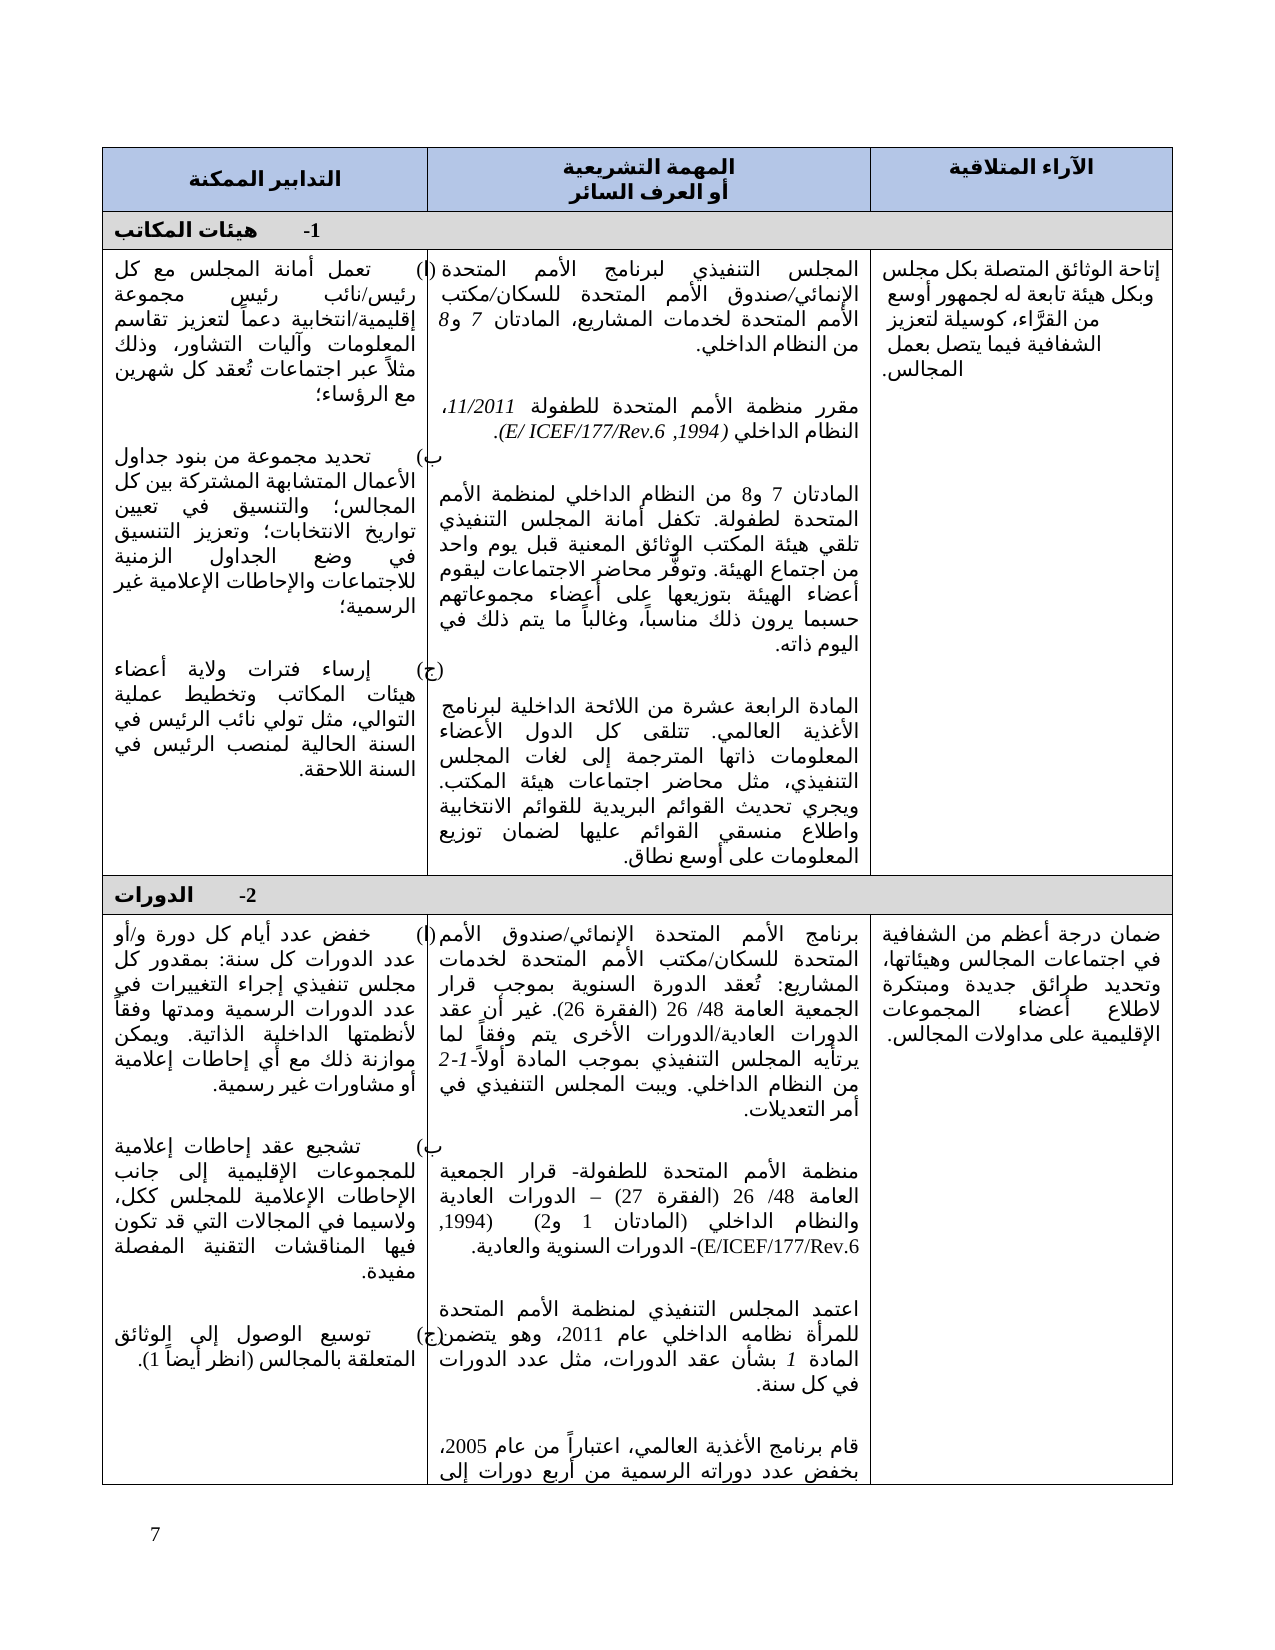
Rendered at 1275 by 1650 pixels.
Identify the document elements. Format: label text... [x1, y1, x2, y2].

table_header الآراء المتلاقية [871, 148, 1172, 211]
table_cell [428, 915, 870, 1483]
table_cell الدورات [103, 876, 1172, 914]
table_cell تعمل أمانة المجلس مع كل رئيس/نائب رئيس مجموعة إقليمية/انتخابية دعماً لتعزيز تقاسم المعلومات وآليات التشاور، وذلك مثلاً عبر اجتماعات تُعقد كل شهرين مع الرؤساء؛ تحديد مجموعة من بنود جداول الأعمال المتشابهة المشتركة بين كل المجالس؛ والتنسيق في تعيين تواريخ الانتخابات؛ وتعزيز التنسيق في وضع الجداول الزمنية للاجتماعات والإحاطات الإعلامية غير الرسمية؛ إرساء فترات ولاية أعضاء هيئات المكاتب وتخطيط عملية التوالي، مثل تولي نائب الرئيس في السنة الحالية لمنصب الرئيس في السنة اللاحقة. [103, 250, 427, 875]
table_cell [871, 915, 1172, 1483]
table_header التدابير الممكنة [103, 148, 427, 211]
table_cell إتاحة الوثائق المتصلة بكل مجلس وبكل هيئة تابعة له لجمهور أوسع من القرَّاء، كوسيلة لتعزيز الشفافية فيما يتصل بعمل المجالس. [871, 250, 1172, 875]
table_cell المجلس التنفيذي لبرنامج الأمم المتحدة الإنمائي/صندوق الأمم المتحدة للسكان/مكتب الأمم المتحدة لخدمات المشاريع، المادتان 7 و8 من النظام الداخلي. مقرر منظمة الأمم المتحدة للطفولة 11/2011، النظام الداخلي (1994, E/ ICEF/177/Rev.6). المادتان 7 و8 من النظام الداخلي لمنظمة الأمم المتحدة لطفولة. تكفل أمانة المجلس التنفيذي تلقي هيئة المكتب الوثائق المعنية قبل يوم واحد من اجتماع الهيئة. وتوفَّر محاضر الاجتماعات ليقوم أعضاء الهيئة بتوزيعها على أعضاء مجموعاتهم حسبما يرون ذلك مناسباً، وغالباً ما يتم ذلك في اليوم ذاته. المادة الرابعة عشرة من اللائحة الداخلية لبرنامج الأغذية العالمي. تتلقى كل الدول الأعضاء المعلومات ذاتها المترجمة إلى لغات المجلس التنفيذي، مثل محاضر اجتماعات هيئة المكتب. ويجري تحديث القوائم البريدية للقوائم الانتخابية واطلاع منسقي القوائم عليها لضمان توزيع المعلومات على أوسع نطاق. [428, 250, 870, 875]
table_header المهمة التشريعية أو العرف السائر [428, 148, 870, 211]
table_cell هيئات المكاتب [103, 212, 1172, 249]
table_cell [103, 915, 427, 1483]
